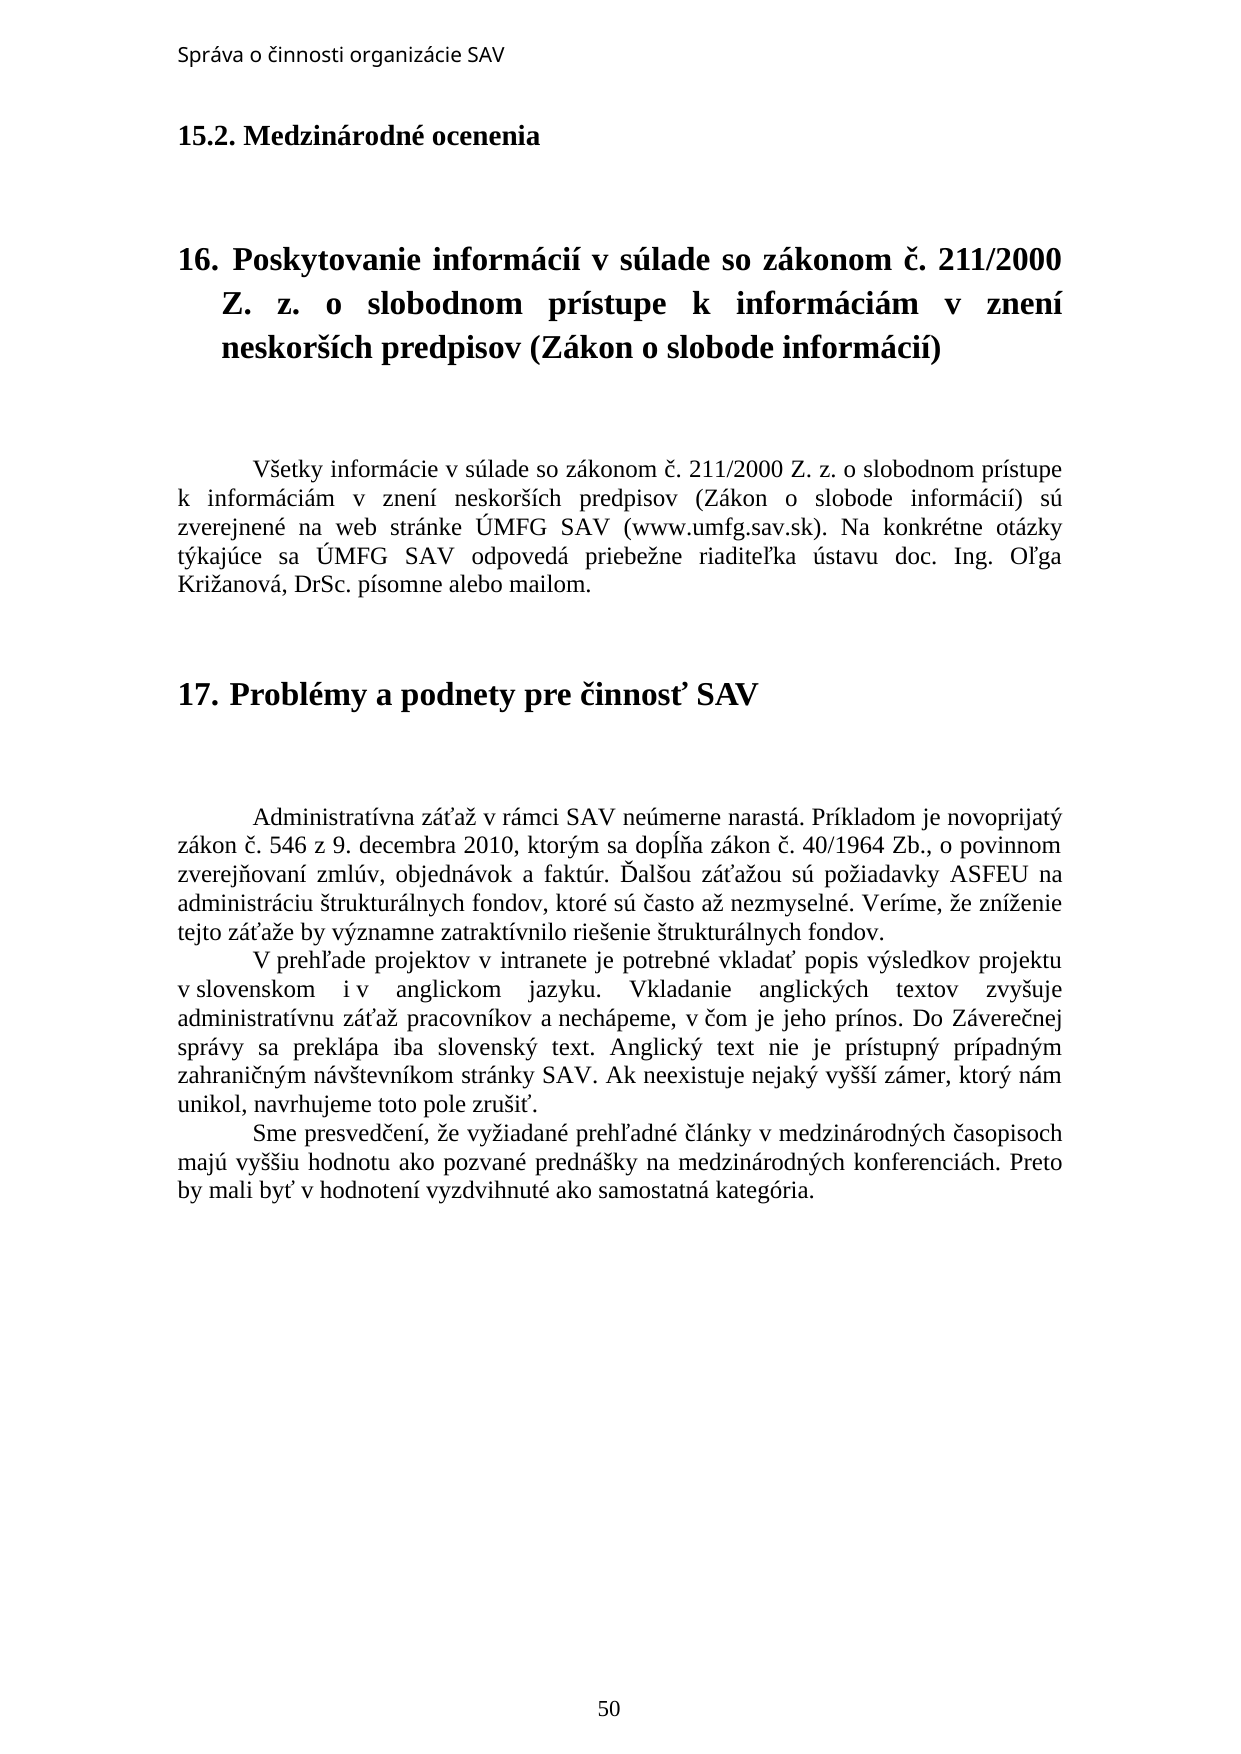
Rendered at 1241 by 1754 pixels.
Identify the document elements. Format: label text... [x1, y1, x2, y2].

text Všetky informácie v súlade so zákonom č. 211/2000 Z. z. o slobodnom prístupe k informáciám v znení neskorších predpisov (Zákon o slobode informácií) sú zverejnené na web stránke ÚMFG SAV (www.umfg.sav.sk). Na konkrétne otázky týkajúce sa ÚMFG SAV odpovedá priebežne riaditeľka ústavu doc. Ing. Oľga Križanová, DrSc. písomne alebo mailom. [177, 454, 1063, 598]
text Sme presvedčení, že vyžiadané prehľadné články v medzinárodných časopisoch majú vyššiu hodnotu ako pozvané prednášky na medzinárodných konferenciách. Preto by mali byť v hodnotení vyzdvihnuté ako samostatná kategória. [177, 1118, 1063, 1204]
subtitle Poskytovanie informácií v súlade so zákonom č. 211/2000 Z. z. o slobodnom prístupe k informáciám v znení neskorších predpisov (Zákon o slobode informácií) [177, 239, 1063, 442]
text Administratívna záťaž v rámci SAV neúmerne narastá. Príkladom je novoprijatý zákon č. 546 z 9. decembra 2010, ktorým sa dopĺňa zákon č. 40/1964 Zb., o povinnom zverejňovaní zmlúv, objednávok a faktúr. Ďalšou záťažou sú požiadavky ASFEU na administráciu štrukturálnych fondov, ktoré sú často až nezmyselné. Veríme, že zníženie tejto záťaže by významne zatraktívnilo riešenie štrukturálnych fondov. [177, 802, 1063, 945]
subtitle Problémy a podnety pre činnosť SAV [177, 674, 1063, 790]
subtitle Medzinárodné ocenenia [177, 118, 1063, 152]
text V prehľade projektov v intranete je potrebné vkladať popis výsledkov projektu v slovenskom i v anglickom jazyku. Vkladanie anglických textov zvyšuje administratívnu záťaž pracovníkov a nechápeme, v čom je jeho prínos. Do Záverečnej správy sa preklápa iba slovenský text. Anglický text nie je prístupný prípadným zahraničným návštevníkom stránky SAV. Ak neexistuje nejaký vyšší zámer, ktorý nám unikol, navrhujeme toto pole zrušiť. [177, 945, 1063, 1118]
